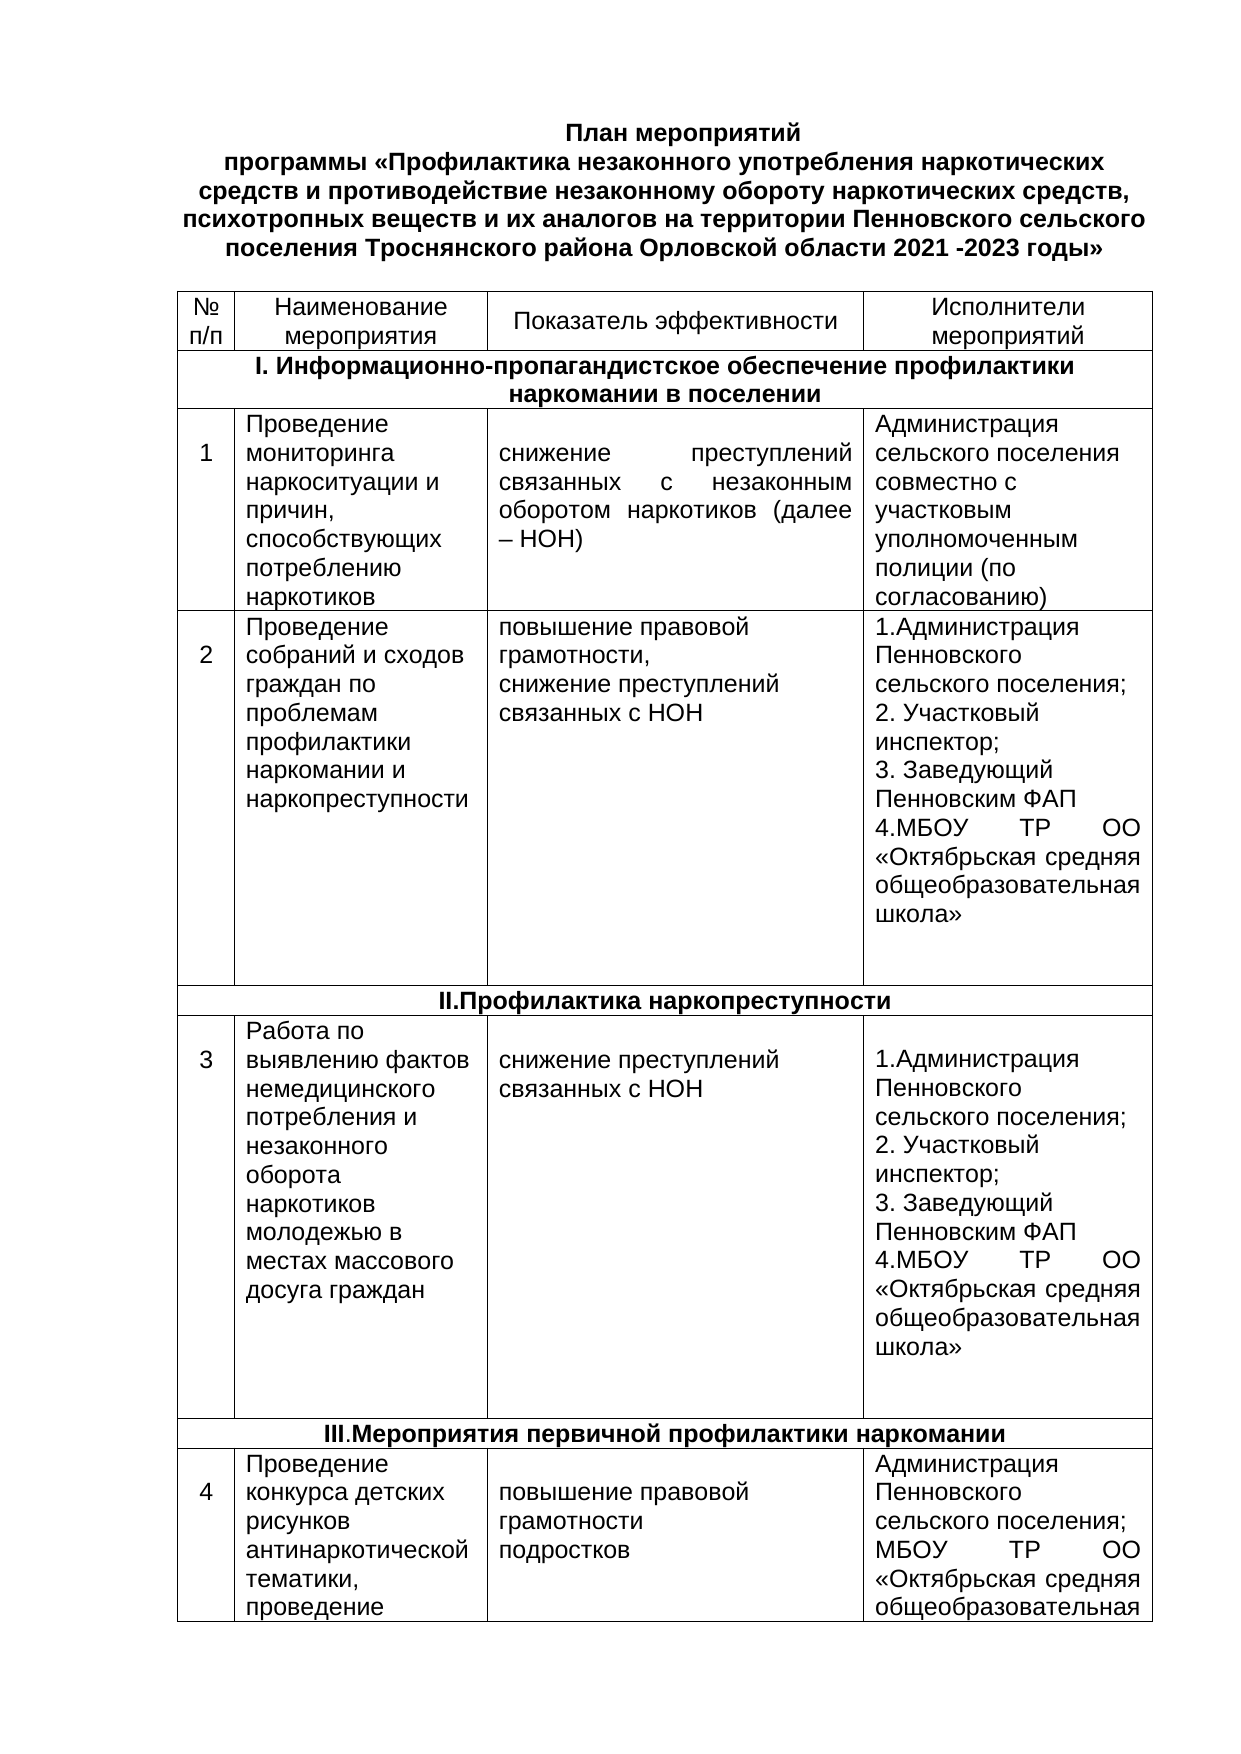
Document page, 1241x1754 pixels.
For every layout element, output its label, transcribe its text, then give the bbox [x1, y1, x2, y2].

table_header Наименование мероприятия [235, 292, 487, 349]
table_cell Проведение мониторинга наркоситуации и причин, способствующих потреблению наркотиков [235, 409, 487, 610]
table_cell 1.Администрация Пенновского сельского поселения; 2. Участковый инспектор; 3. Заведующий Пенновским ФАП 4.МБОУ ТР ОО «Октябрьская средняя общеобразовательная школа» [864, 611, 1152, 985]
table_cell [864, 1449, 1152, 1621]
table_cell снижение преступлений связанных с незаконным оборотом наркотиков (далее – НОН) [488, 409, 863, 610]
table_cell Администрация сельского поселения совместно с участковым уполномоченным полиции (по согласованию) [864, 409, 1152, 610]
table_header № п/п [178, 292, 234, 349]
table_header Исполнители мероприятий [864, 292, 1152, 349]
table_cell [235, 1449, 487, 1621]
text План мероприятий [215, 118, 1152, 147]
table_cell III.Мероприятия первичной профилактики наркомании [178, 1419, 1152, 1448]
table_cell 1 [178, 409, 234, 610]
table_header Показатель эффективности [488, 292, 863, 349]
table_cell повышение правовой грамотности, снижение преступлений связанных с НОН [488, 611, 863, 985]
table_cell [488, 1449, 863, 1621]
table_cell снижение преступлений связанных с НОН [488, 1016, 863, 1418]
table_cell 1.Администрация Пенновского сельского поселения; 2. Участковый инспектор; 3. Заведующий Пенновским ФАП 4.МБОУ ТР ОО «Октябрьская средняя общеобразовательная школа» [864, 1016, 1152, 1418]
table_cell II.Профилактика наркопреступности [178, 986, 1152, 1015]
table_cell Работа по выявлению фактов немедицинского потребления и незаконного оборота наркотиков молодежью в местах массового досуга граждан [235, 1016, 487, 1418]
text программы «Профилактика незаконного употребления наркотических средств и противодействие незаконному обороту наркотических средств, психотропных веществ и их аналогов на территории Пенновского сельского поселения Троснянского района Орловской области 2021 -2023 годы» [177, 147, 1152, 262]
table_cell 2 [178, 611, 234, 985]
table_cell 3 [178, 1016, 234, 1418]
table_cell 4 [178, 1449, 234, 1621]
table_cell Проведение собраний и сходов граждан по проблемам профилактики наркомании и наркопреступности [235, 611, 487, 985]
table_cell I. Информационно-пропагандистское обеспечение профилактики наркомании в поселении [178, 351, 1152, 408]
